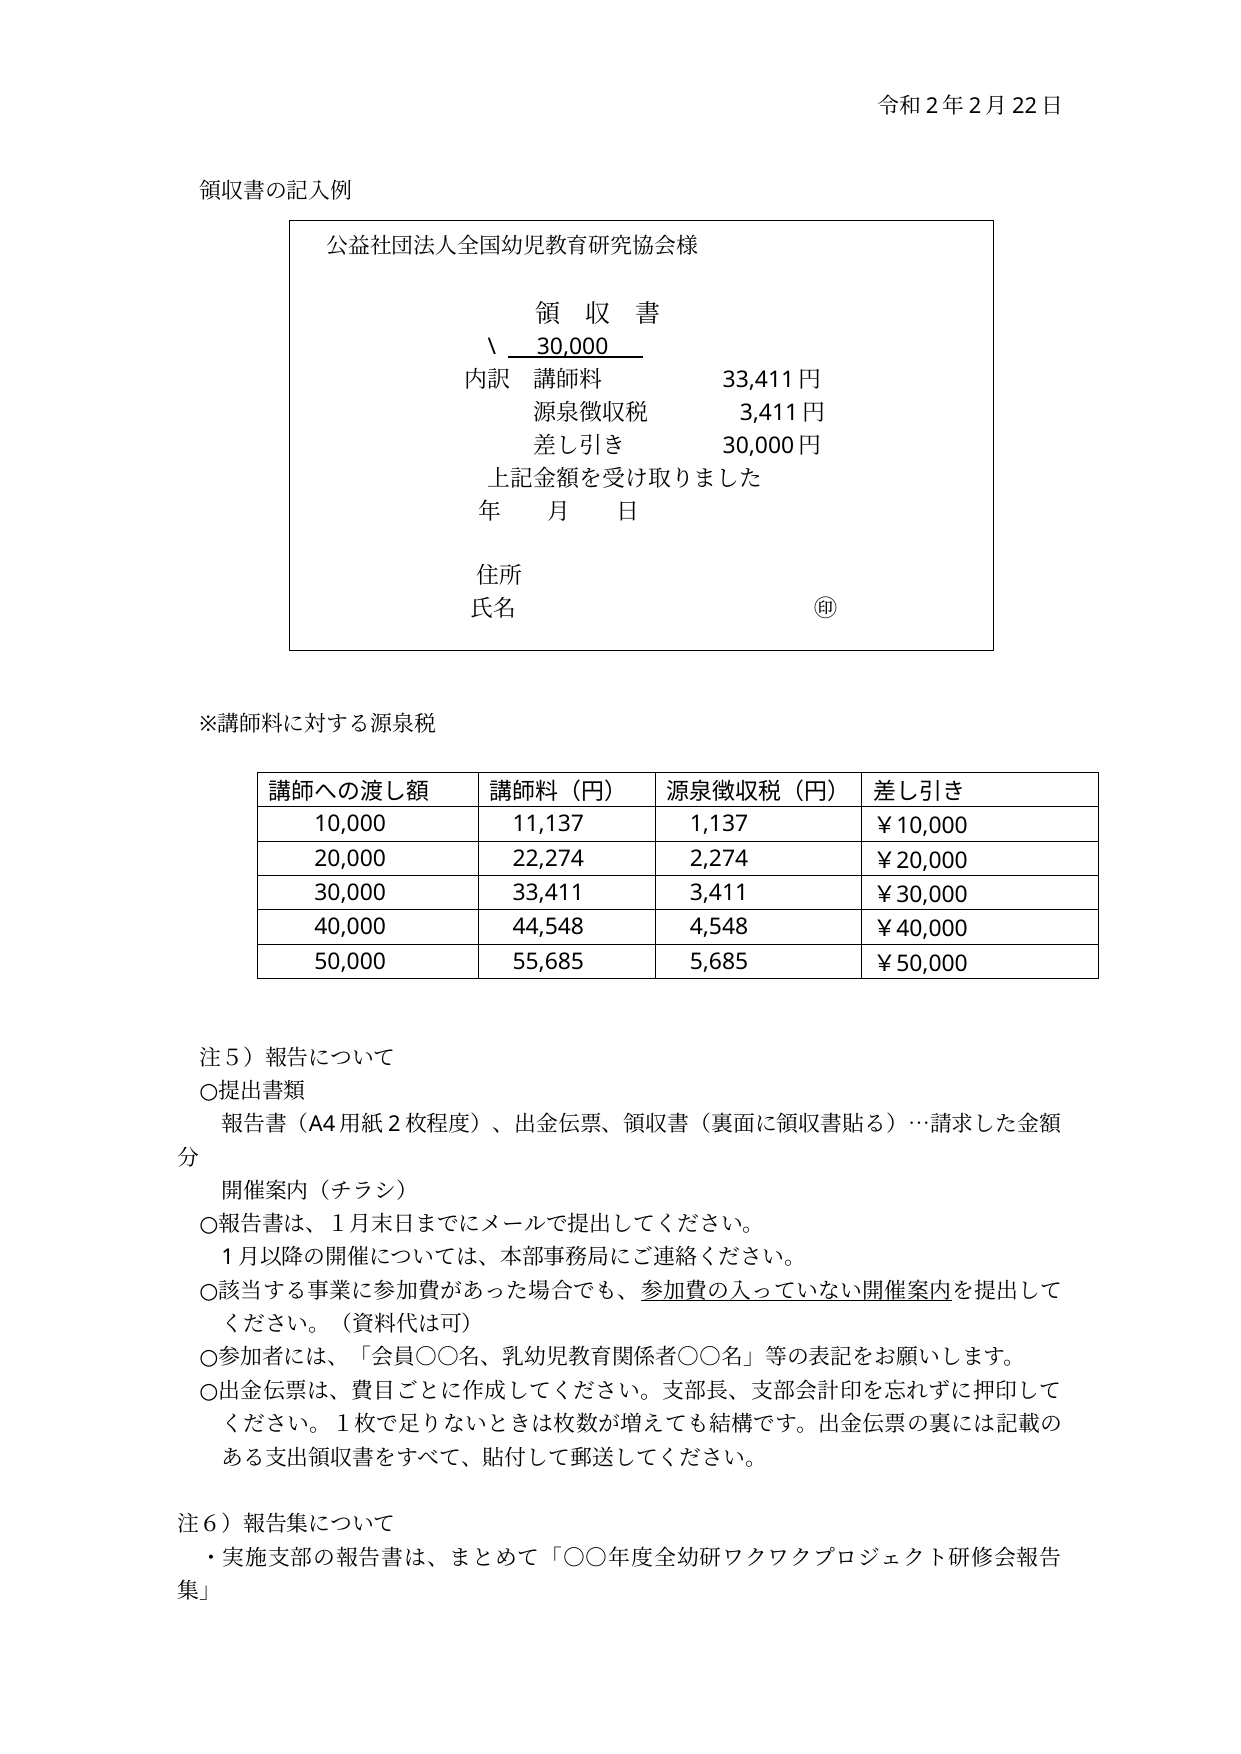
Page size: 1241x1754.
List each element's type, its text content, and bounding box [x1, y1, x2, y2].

table_cell 10,000 [258, 807, 478, 841]
table_cell ￥50,000 [862, 945, 1098, 978]
table_header 差し引き [862, 773, 1098, 806]
table_cell 20,000 [258, 842, 478, 875]
text ○報告書は、１月末日までにメールで提出してください。 [177, 1205, 1063, 1239]
table_cell 11,137 [479, 807, 655, 841]
text ・実施支部の報告書は、まとめて「○○年度全幼研ワクワクプロジェクト研修会報告集」 [177, 1539, 1063, 1605]
table_cell 5,685 [656, 945, 861, 978]
table_header 源泉徴収税（円） [656, 773, 861, 806]
text ○提出書類 [177, 1072, 1063, 1105]
text 1月以降の開催については、本部事務局にご連絡ください。 [199, 1239, 1063, 1272]
text 注５）報告について [177, 1039, 1063, 1072]
table_cell ￥10,000 [862, 807, 1098, 841]
table_cell 55,685 [479, 945, 655, 978]
table_cell 30,000 [258, 876, 478, 909]
text ※講師料に対する源泉税 [177, 705, 1063, 739]
table_cell 22,274 [479, 842, 655, 875]
text ○該当する事業に参加費があった場合でも、参加費の入っていない開催案内を提出してください。（資料代は可） [199, 1272, 1063, 1339]
text 報告書（A4用紙2枚程度）、出金伝票、領収書（裏面に領収書貼る）…請求した金額分 [177, 1105, 1063, 1172]
text 領収書の記入例 [177, 172, 1063, 205]
table_cell 40,000 [258, 910, 478, 944]
table_cell 50,000 [258, 945, 478, 978]
table_cell 33,411 [479, 876, 655, 909]
table_cell 3,411 [656, 876, 861, 909]
table_cell 2,274 [656, 842, 861, 875]
table_header 講師料（円） [479, 773, 655, 806]
table_cell ￥20,000 [862, 842, 1098, 875]
text 注６）報告集について [177, 1505, 1063, 1539]
text ○参加者には、「会員○○名、乳幼児教育関係者○○名」等の表記をお願いします。 [199, 1339, 1063, 1372]
table_cell 4,548 [656, 910, 861, 944]
table_cell 1,137 [656, 807, 861, 841]
table_cell ￥30,000 [862, 876, 1098, 909]
table_cell ￥40,000 [862, 910, 1098, 944]
table_cell 44,548 [479, 910, 655, 944]
table_header 講師への渡し額 [258, 773, 478, 806]
text ○出金伝票は、費目ごとに作成してください。支部長、支部会計印を忘れずに押印してください。１枚で足りないときは枚数が増えても結構です。出金伝票の裏には記載のある支出領収書をすべて、貼付して郵送してください。 [199, 1372, 1063, 1472]
text 開催案内（チラシ） [177, 1172, 1063, 1205]
